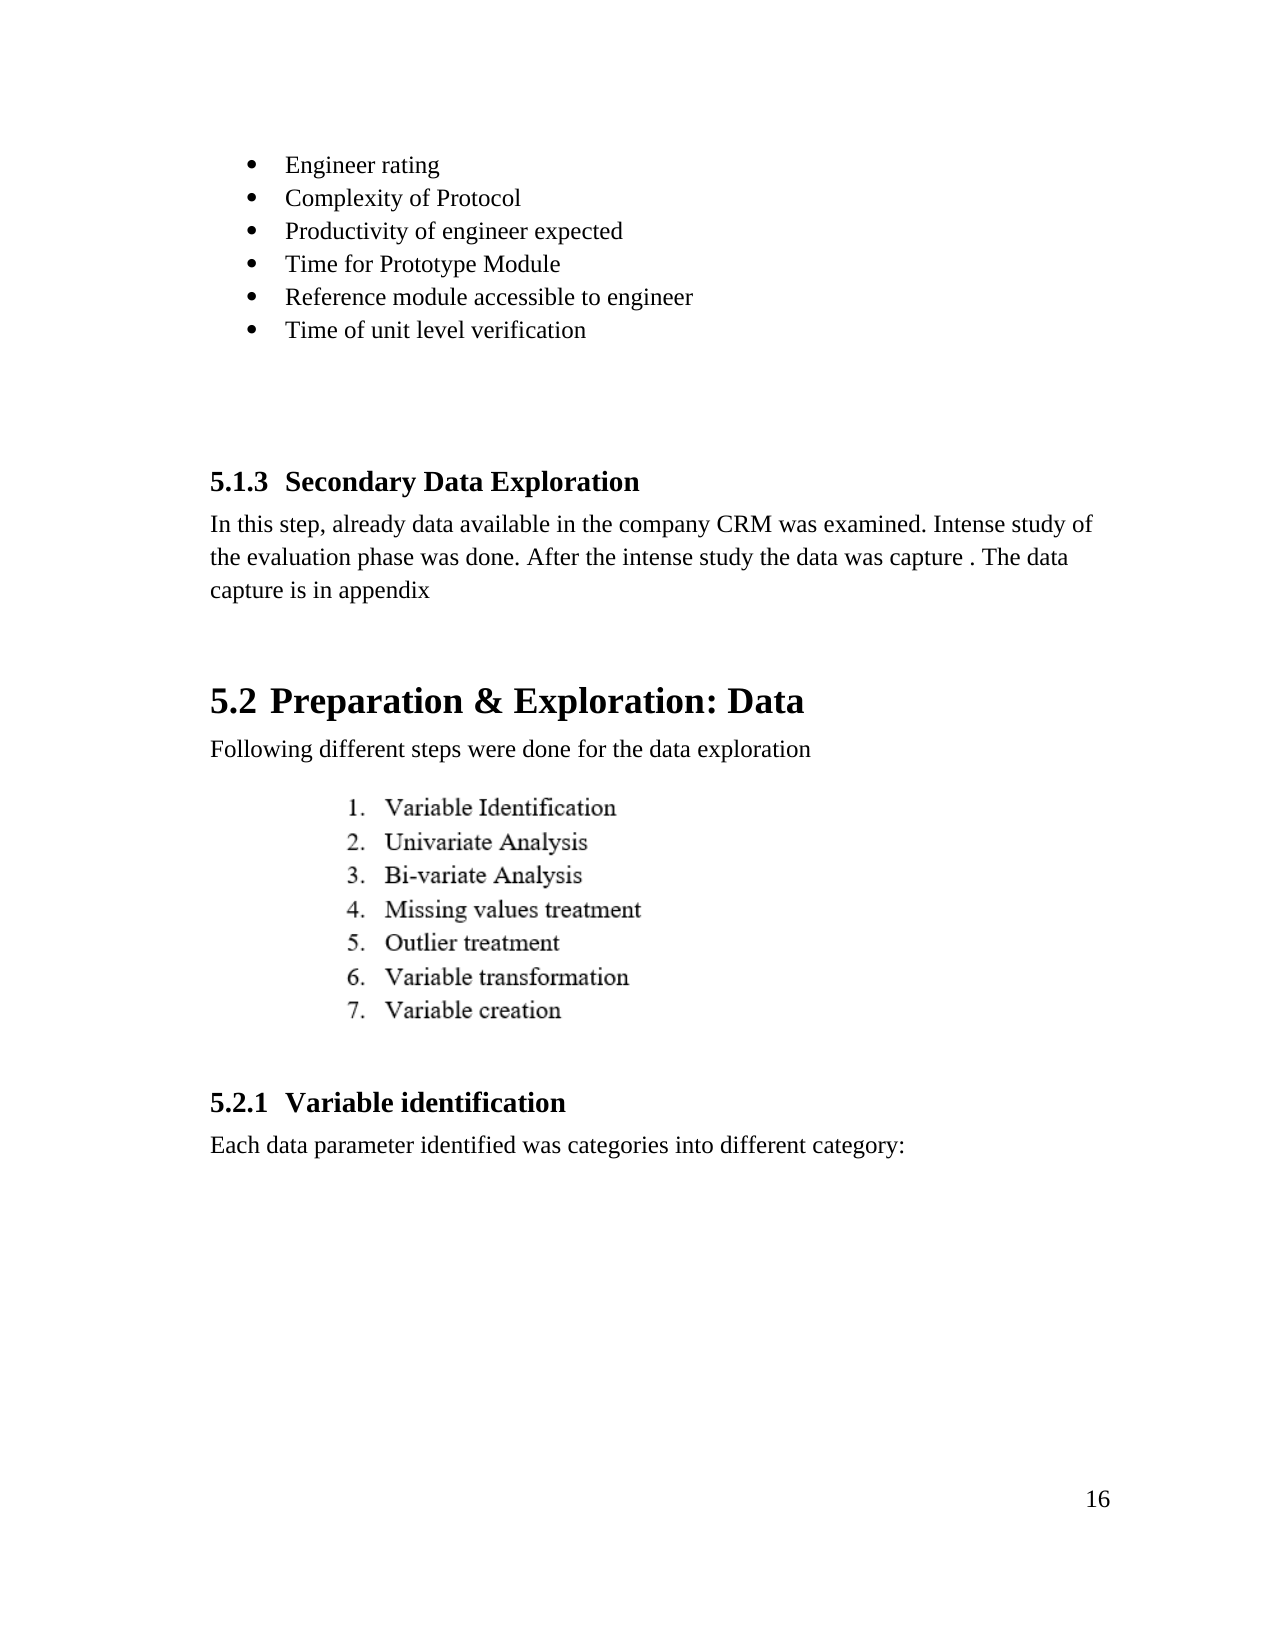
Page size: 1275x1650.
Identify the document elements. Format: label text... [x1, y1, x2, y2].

list Productivity of engineer expected [247, 216, 1110, 245]
subtitle Preparation & Exploration: Data [210, 678, 1110, 722]
list Time of unit level verification [247, 315, 1110, 344]
text In this step, already data available in the company CRM was examined. Intense study of the evaluation phase was done. After the intense study the data was capture . The data capture is in appendix [210, 509, 1110, 604]
list Reference module accessible to engineer [247, 282, 1110, 311]
text Following different steps were done for the data exploration [210, 734, 1110, 763]
text Each data parameter identified was categories into different category: [210, 1130, 1110, 1159]
list Time for Prototype Module [247, 249, 1110, 278]
list Engineer rating [247, 150, 1110, 179]
subtitle Secondary Data Exploration [210, 464, 1110, 498]
list Complexity of Protocol [247, 183, 1110, 212]
picture [209, 780, 1110, 1056]
subtitle Variable identification [210, 1085, 1110, 1119]
